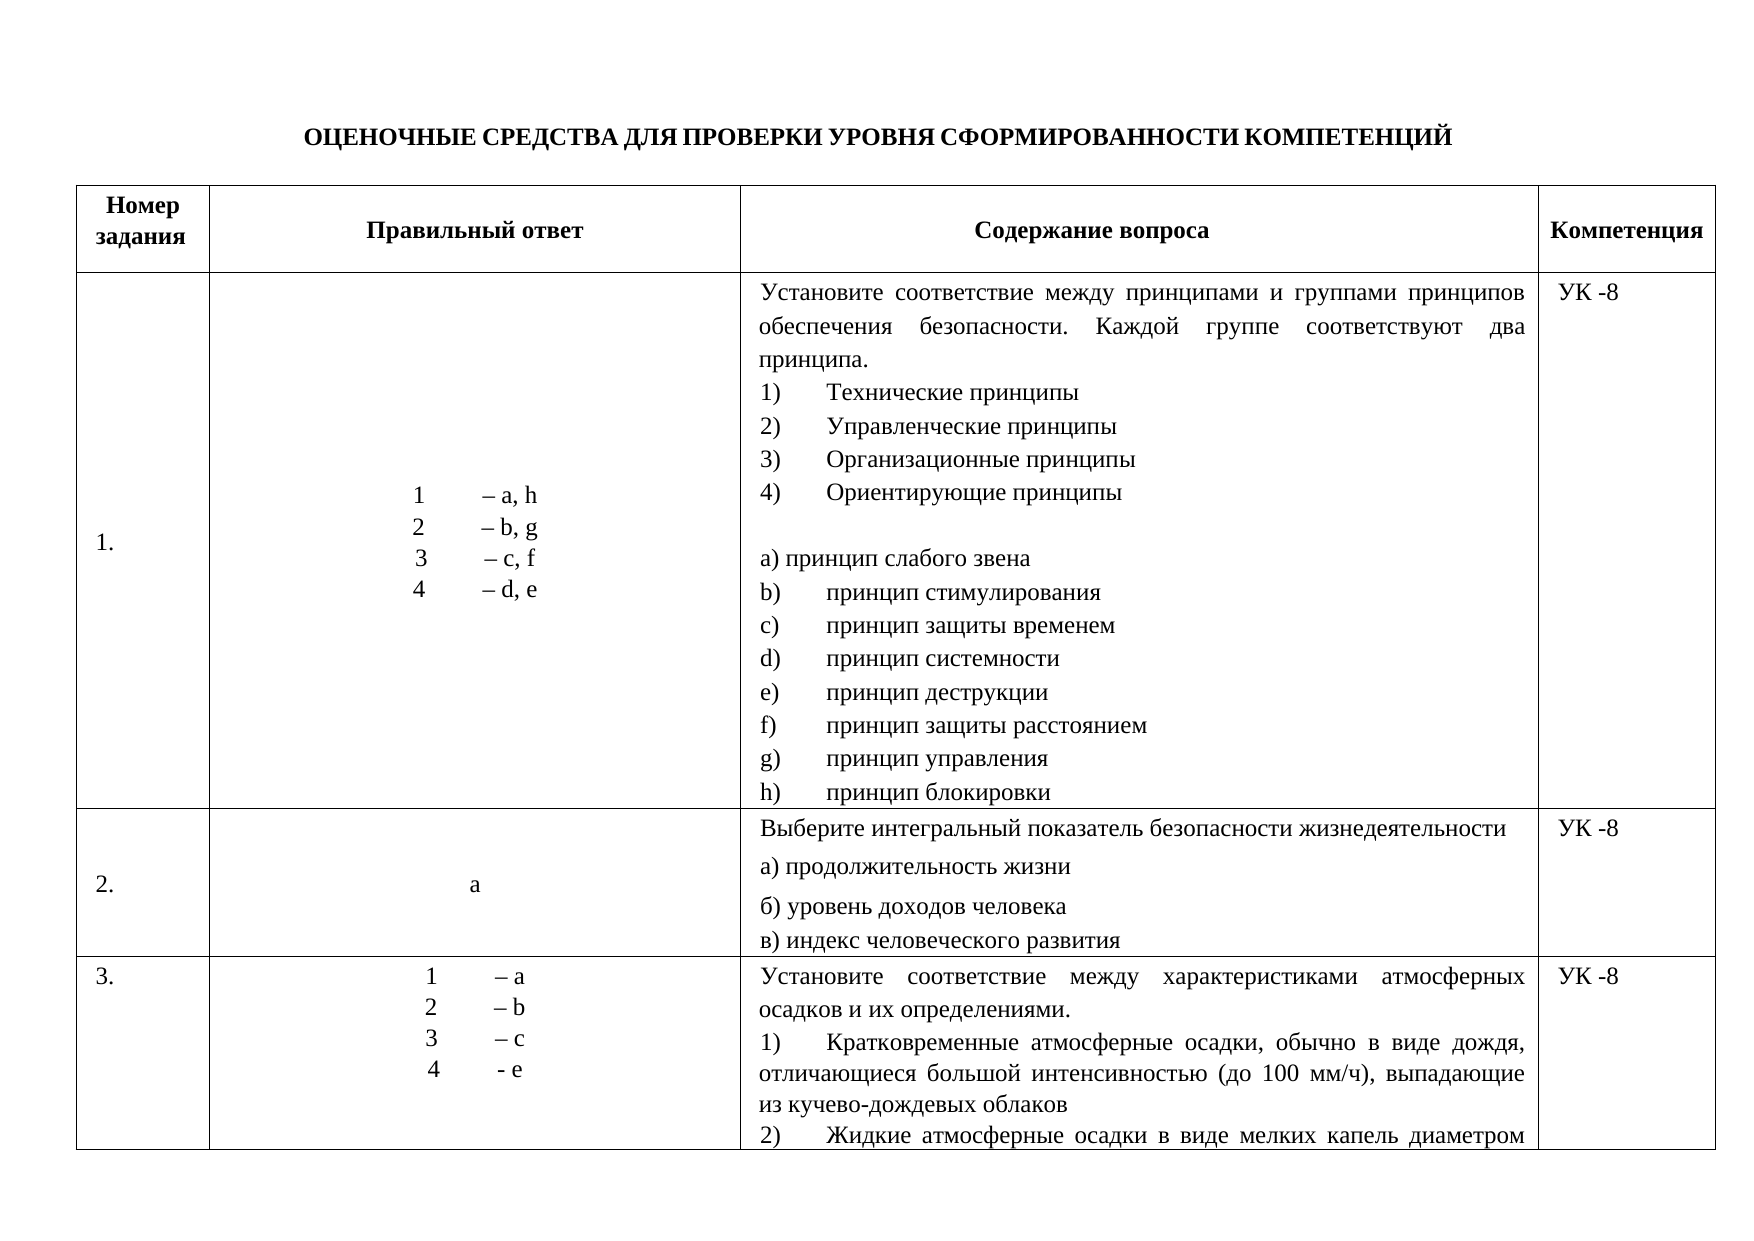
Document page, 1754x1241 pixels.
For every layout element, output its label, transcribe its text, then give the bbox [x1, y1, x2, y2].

table_header Номер задания [77, 186, 209, 272]
table_cell УК -8 [1539, 957, 1715, 1149]
table_cell 1. [77, 273, 209, 808]
table_cell УК -8 [1539, 273, 1715, 808]
table_header Компетенция [1539, 186, 1715, 272]
table_header Правильный ответ [210, 186, 740, 272]
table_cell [741, 957, 1538, 1149]
table_cell УК -8 [1539, 809, 1715, 956]
subtitle ОЦЕНОЧНЫЕ СРЕДСТВА ДЛЯ ПРОВЕРКИ УРОВНЯ СФОРМИРОВАННОСТИ КОМПЕТЕНЦИЙ [303, 122, 1604, 151]
table_cell 3. [77, 957, 209, 1149]
table_header Содержание вопроса [741, 186, 1538, 272]
table_cell Выберите интегральный показатель безопасности жизнедеятельности а) продолжительность жизни б) уровень доходов человека в) индекс человеческого развития [741, 809, 1538, 956]
table_cell 2. [77, 809, 209, 956]
table_cell а [210, 809, 740, 956]
table_cell Установите соответствие между принципами и группами принципов обеспечения безопасности. Каждой группе соответствуют два принципа. Технические принципы Управленческие принципы Организационные принципы Ориентирующие принципы а) принцип слабого звена принцип стимулирования принцип защиты временем принцип системности принцип деструкции принцип защиты расстоянием принцип управления принцип блокировки [741, 273, 1538, 808]
table_cell – а – b – c - e [210, 957, 740, 1149]
table_cell – а, h – b, g – c, f – d, e [210, 273, 740, 808]
